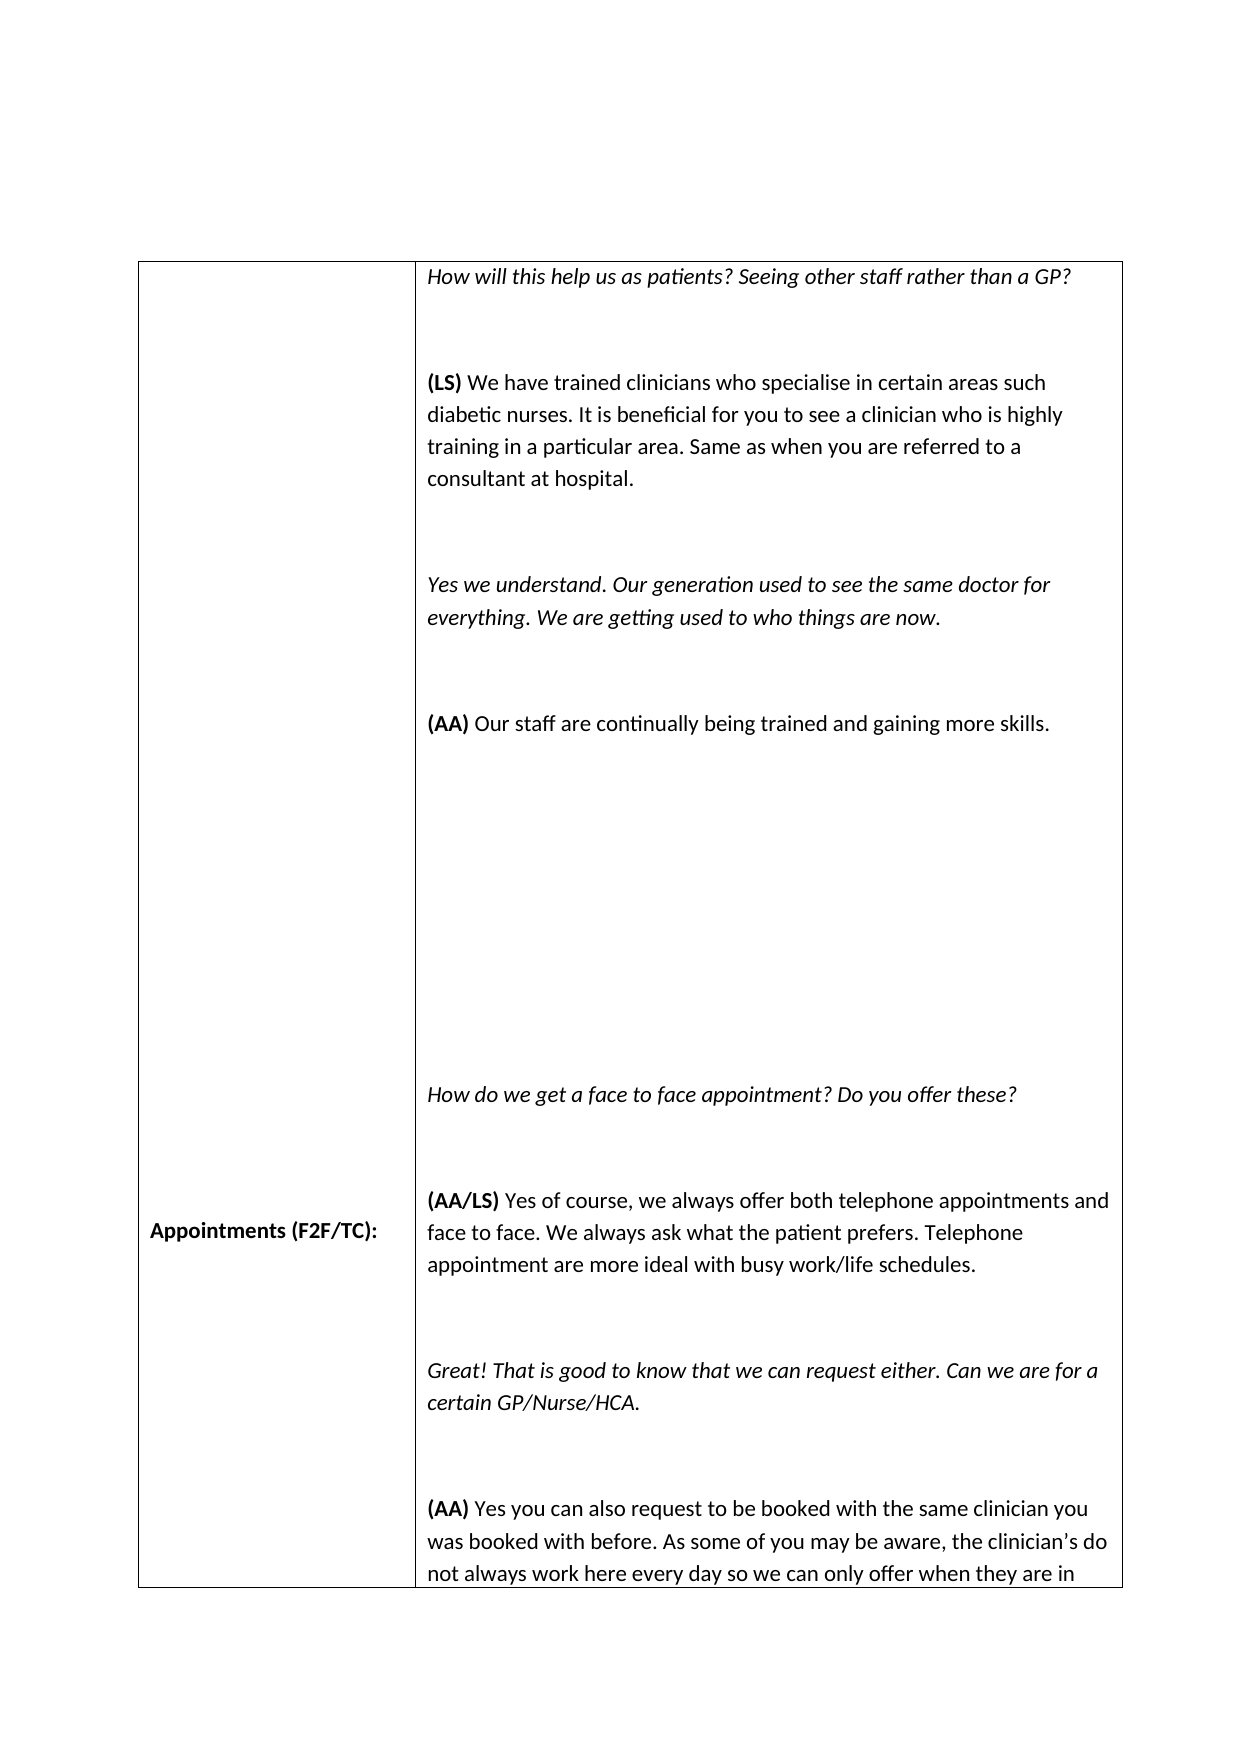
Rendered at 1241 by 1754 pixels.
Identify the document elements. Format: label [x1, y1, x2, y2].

table_cell [139, 262, 415, 1587]
table_cell [416, 262, 1122, 1587]
